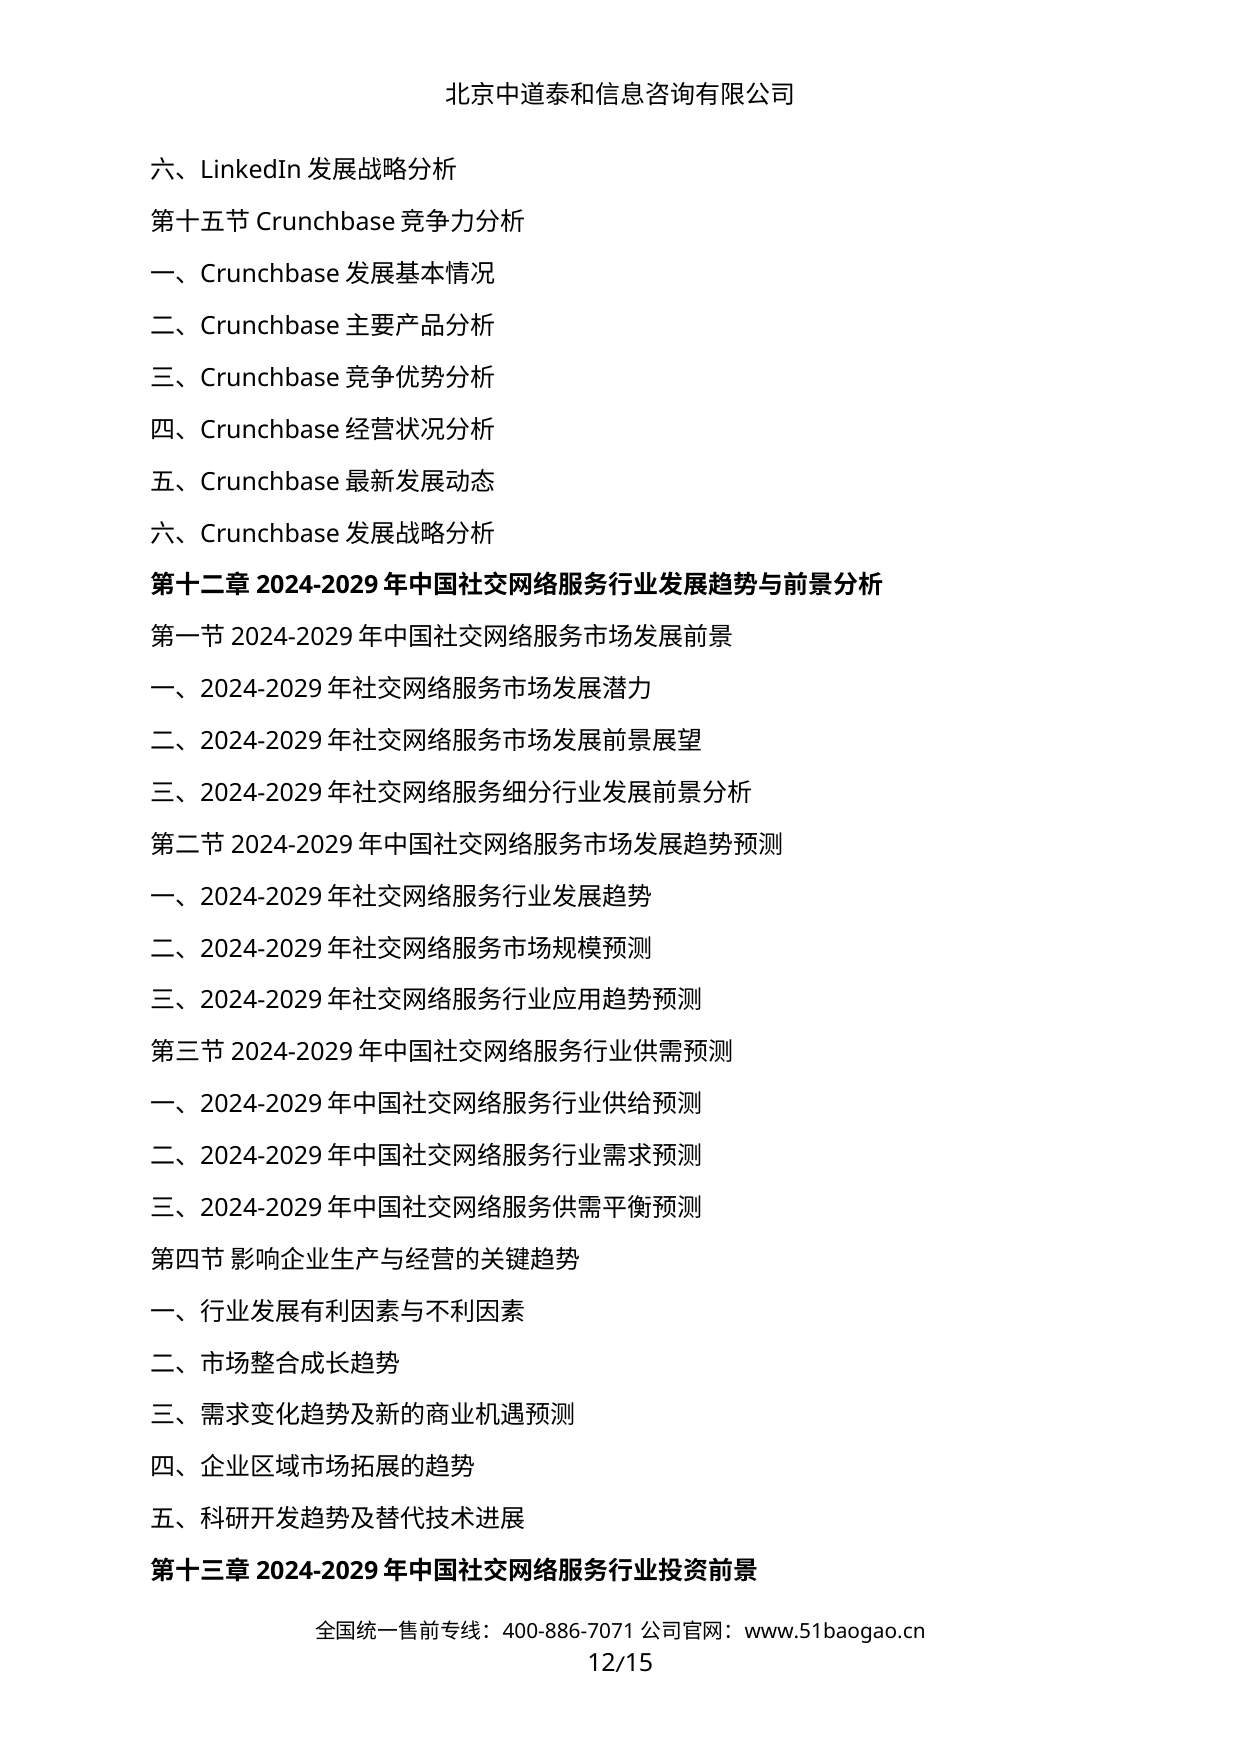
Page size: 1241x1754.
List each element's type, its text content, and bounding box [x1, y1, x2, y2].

text 六、Crunchbase发展战略分析 [150, 513, 1090, 549]
text 六、LinkedIn发展战略分析 [150, 150, 1090, 186]
text 一、2024-2029年社交网络服务行业发展趋势 [150, 876, 1090, 912]
text 四、企业区域市场拓展的趋势 [150, 1447, 1090, 1483]
text 四、Crunchbase经营状况分析 [150, 409, 1090, 446]
text 二、2024-2029年中国社交网络服务行业需求预测 [150, 1136, 1090, 1172]
text 三、2024-2029年中国社交网络服务供需平衡预测 [150, 1187, 1090, 1224]
text 第四节 影响企业生产与经营的关键趋势 [150, 1239, 1090, 1276]
text 一、Crunchbase发展基本情况 [150, 254, 1090, 290]
text 三、需求变化趋势及新的商业机遇预测 [150, 1395, 1090, 1431]
text 第十二章 2024-2029年中国社交网络服务行业发展趋势与前景分析 [150, 565, 1090, 601]
text 三、2024-2029年社交网络服务细分行业发展前景分析 [150, 772, 1090, 809]
text 一、2024-2029年社交网络服务市场发展潜力 [150, 669, 1090, 705]
text 二、市场整合成长趋势 [150, 1343, 1090, 1379]
text 第十三章 2024-2029年中国社交网络服务行业投资前景 [150, 1551, 1090, 1587]
text 三、Crunchbase竞争优势分析 [150, 357, 1090, 394]
text 二、Crunchbase主要产品分析 [150, 306, 1090, 342]
text 五、Crunchbase最新发展动态 [150, 461, 1090, 497]
text 第一节 2024-2029年中国社交网络服务市场发展前景 [150, 617, 1090, 653]
text 二、2024-2029年社交网络服务市场发展前景展望 [150, 721, 1090, 757]
text 三、2024-2029年社交网络服务行业应用趋势预测 [150, 980, 1090, 1016]
text 第十五节 Crunchbase竞争力分析 [150, 202, 1090, 238]
text 五、科研开发趋势及替代技术进展 [150, 1499, 1090, 1535]
text 第三节 2024-2029年中国社交网络服务行业供需预测 [150, 1032, 1090, 1068]
text 一、2024-2029年中国社交网络服务行业供给预测 [150, 1084, 1090, 1120]
text 二、2024-2029年社交网络服务市场规模预测 [150, 928, 1090, 964]
text 一、行业发展有利因素与不利因素 [150, 1291, 1090, 1327]
text 第二节 2024-2029年中国社交网络服务市场发展趋势预测 [150, 824, 1090, 861]
